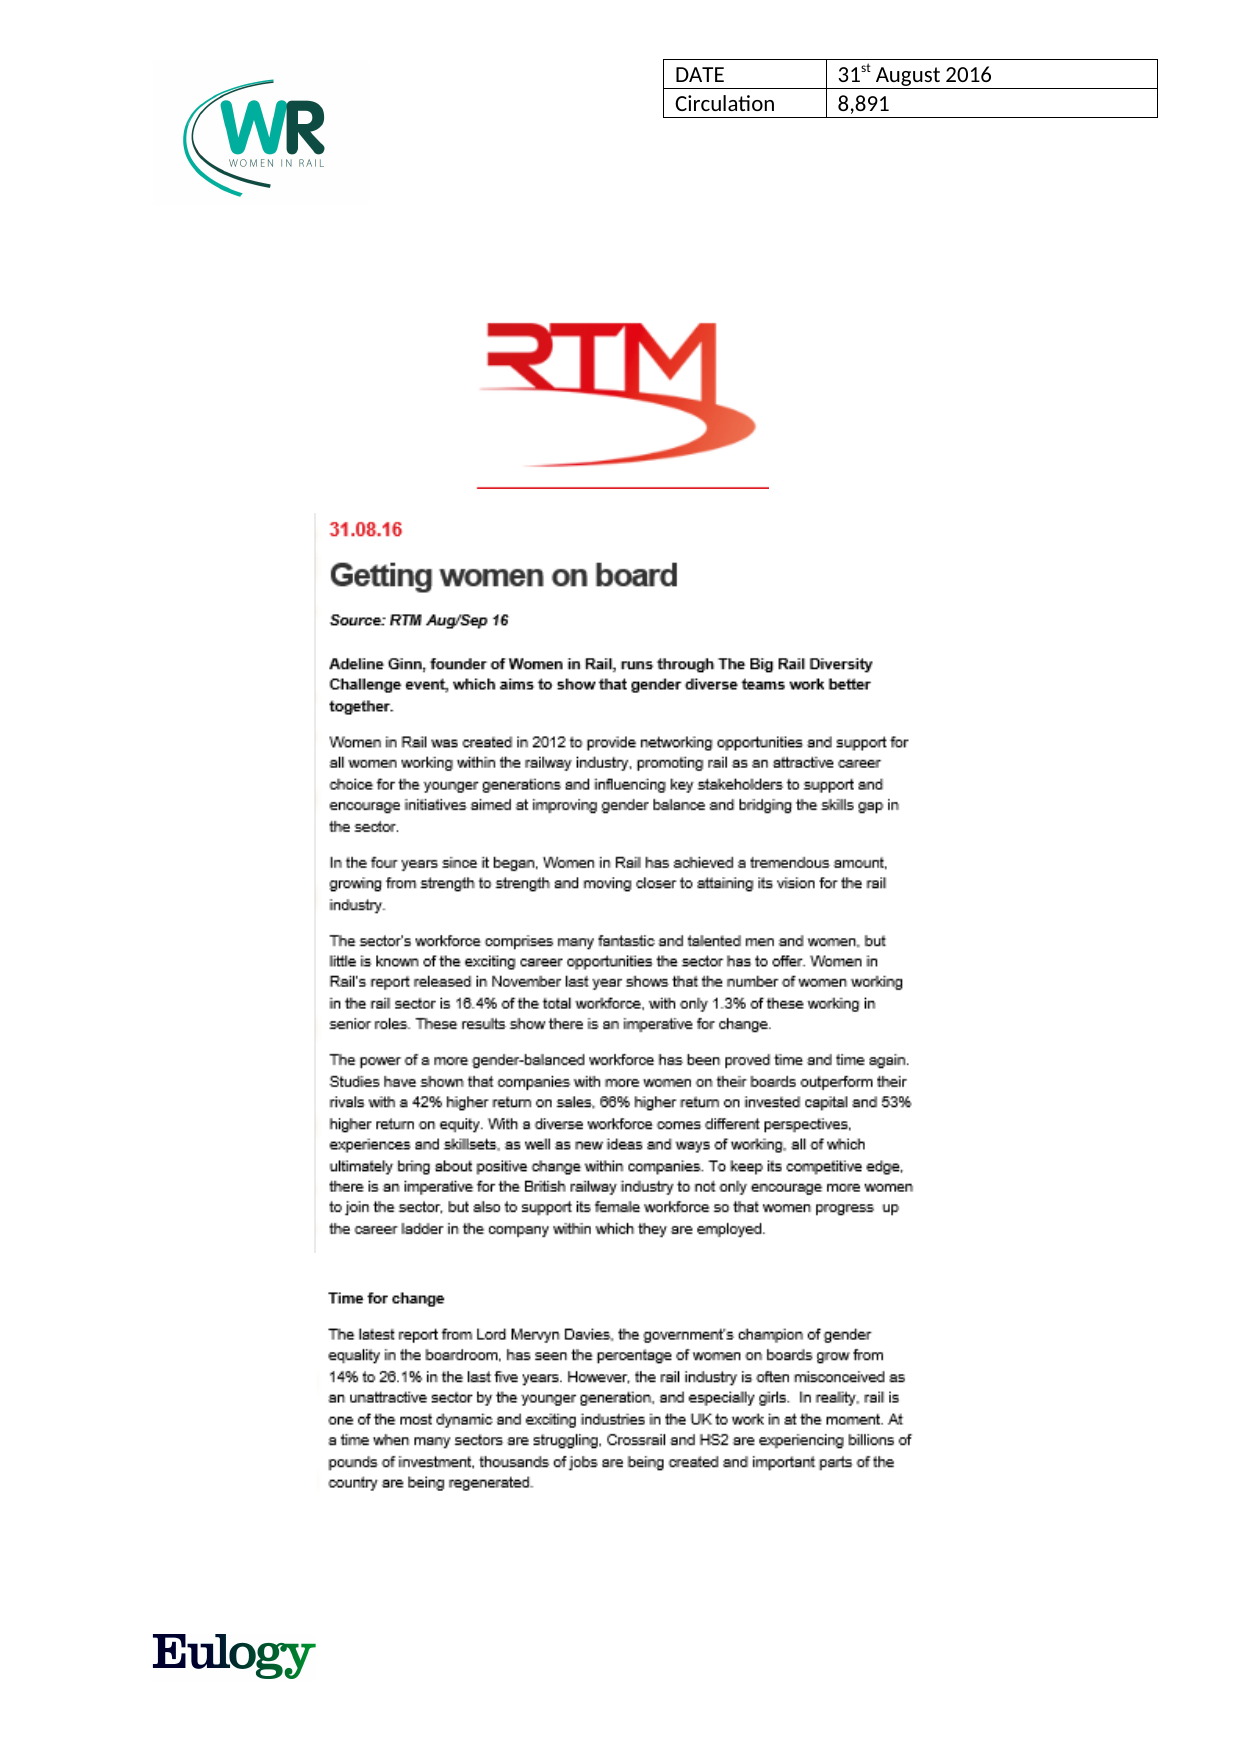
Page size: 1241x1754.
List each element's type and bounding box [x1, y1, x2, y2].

picture [316, 1277, 924, 1502]
picture [471, 314, 769, 489]
picture [153, 60, 369, 205]
picture [150, 1634, 316, 1681]
picture [314, 513, 926, 1253]
